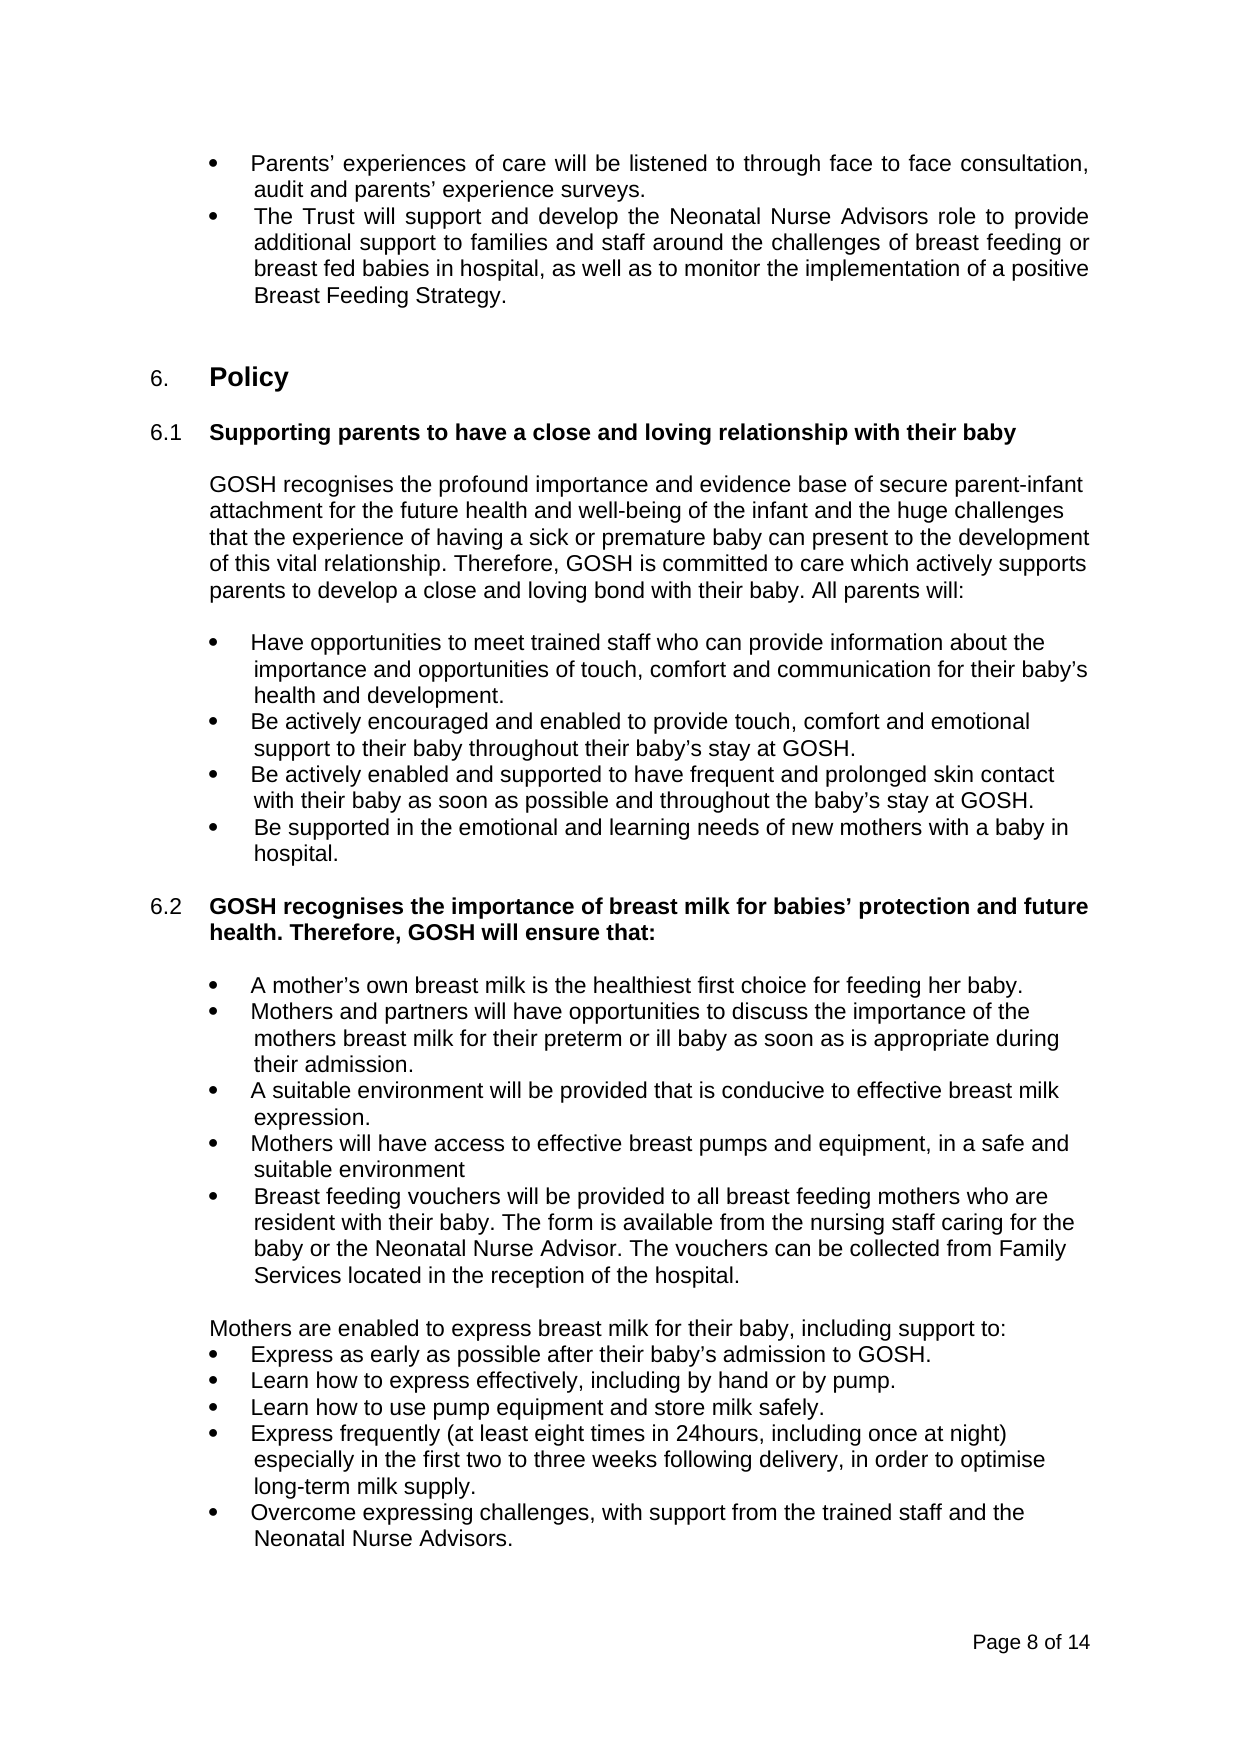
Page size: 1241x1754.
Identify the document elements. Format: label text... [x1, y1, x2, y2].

text  Mothers and partners will have opportunities to discuss the importance of the mothers breast milk for their preterm or ill baby as soon as is appropriate during their admission. [209, 998, 1090, 1077]
text  Have opportunities to meet trained staff who can provide information about the importance and opportunities of touch, comfort and communication for their baby’s health and development. [209, 629, 1090, 708]
list Be supported in the emotional and learning needs of new mothers with a baby in hospital. [209, 814, 1090, 866]
text GOSH recognises the profound importance and evidence base of secure parent-infant attachment for the future health and well-being of the infant and the huge challenges that the experience of having a sick or premature baby can present to the development of this vital relationship. Therefore, GOSH is committed to care which actively supports parents to develop a close and loving bond with their baby. All parents will: [150, 471, 1090, 603]
text 6.2 GOSH recognises the importance of breast milk for babies’ protection and future health. Therefore, GOSH will ensure that: [150, 893, 1090, 946]
list Breast feeding vouchers will be provided to all breast feeding mothers who are resident with their baby. The form is available from the nursing staff caring for the baby or the Neonatal Nurse Advisor. The vouchers can be collected from Family Services located in the reception of the hospital. [209, 1183, 1090, 1288]
list The Trust will support and develop the Neonatal Nurse Advisors role to provide additional support to families and staff around the challenges of breast feeding or breast fed babies in hospital, as well as to monitor the implementation of a positive Breast Feeding Strategy. [209, 203, 1090, 308]
text  Be actively encouraged and enabled to provide touch, comfort and emotional support to their baby throughout their baby’s stay at GOSH. [209, 708, 1090, 761]
text 6. Policy [150, 361, 1090, 392]
text  Parents’ experiences of care will be listened to through face to face consultation, audit and parents’ experience surveys. [150, 150, 1090, 203]
text  A suitable environment will be provided that is conducive to effective breast milk expression. [209, 1077, 1090, 1130]
text  Mothers will have access to effective breast pumps and equipment, in a safe and suitable environment [209, 1130, 1090, 1183]
text  A mother’s own breast milk is the healthiest first choice for feeding her baby. [209, 972, 1090, 998]
text  Learn how to use pump equipment and store milk safely. [209, 1393, 1090, 1420]
text  Express frequently (at least eight times in 24hours, including once at night) especially in the first two to three weeks following delivery, in order to optimise long-term milk supply. [209, 1420, 1090, 1499]
text 6.1 Supporting parents to have a close and loving relationship with their baby [150, 418, 1090, 445]
text  Learn how to express effectively, including by hand or by pump. [209, 1367, 1090, 1393]
text  Express as early as possible after their baby’s admission to GOSH. [150, 1341, 1090, 1367]
text  Overcome expressing challenges, with support from the trained staff and the Neonatal Nurse Advisors. [209, 1499, 1090, 1552]
text Mothers are enabled to express breast milk for their baby, including support to: [150, 1314, 1090, 1341]
text  Be actively enabled and supported to have frequent and prolonged skin contact with their baby as soon as possible and throughout the baby’s stay at GOSH. [209, 761, 1090, 814]
